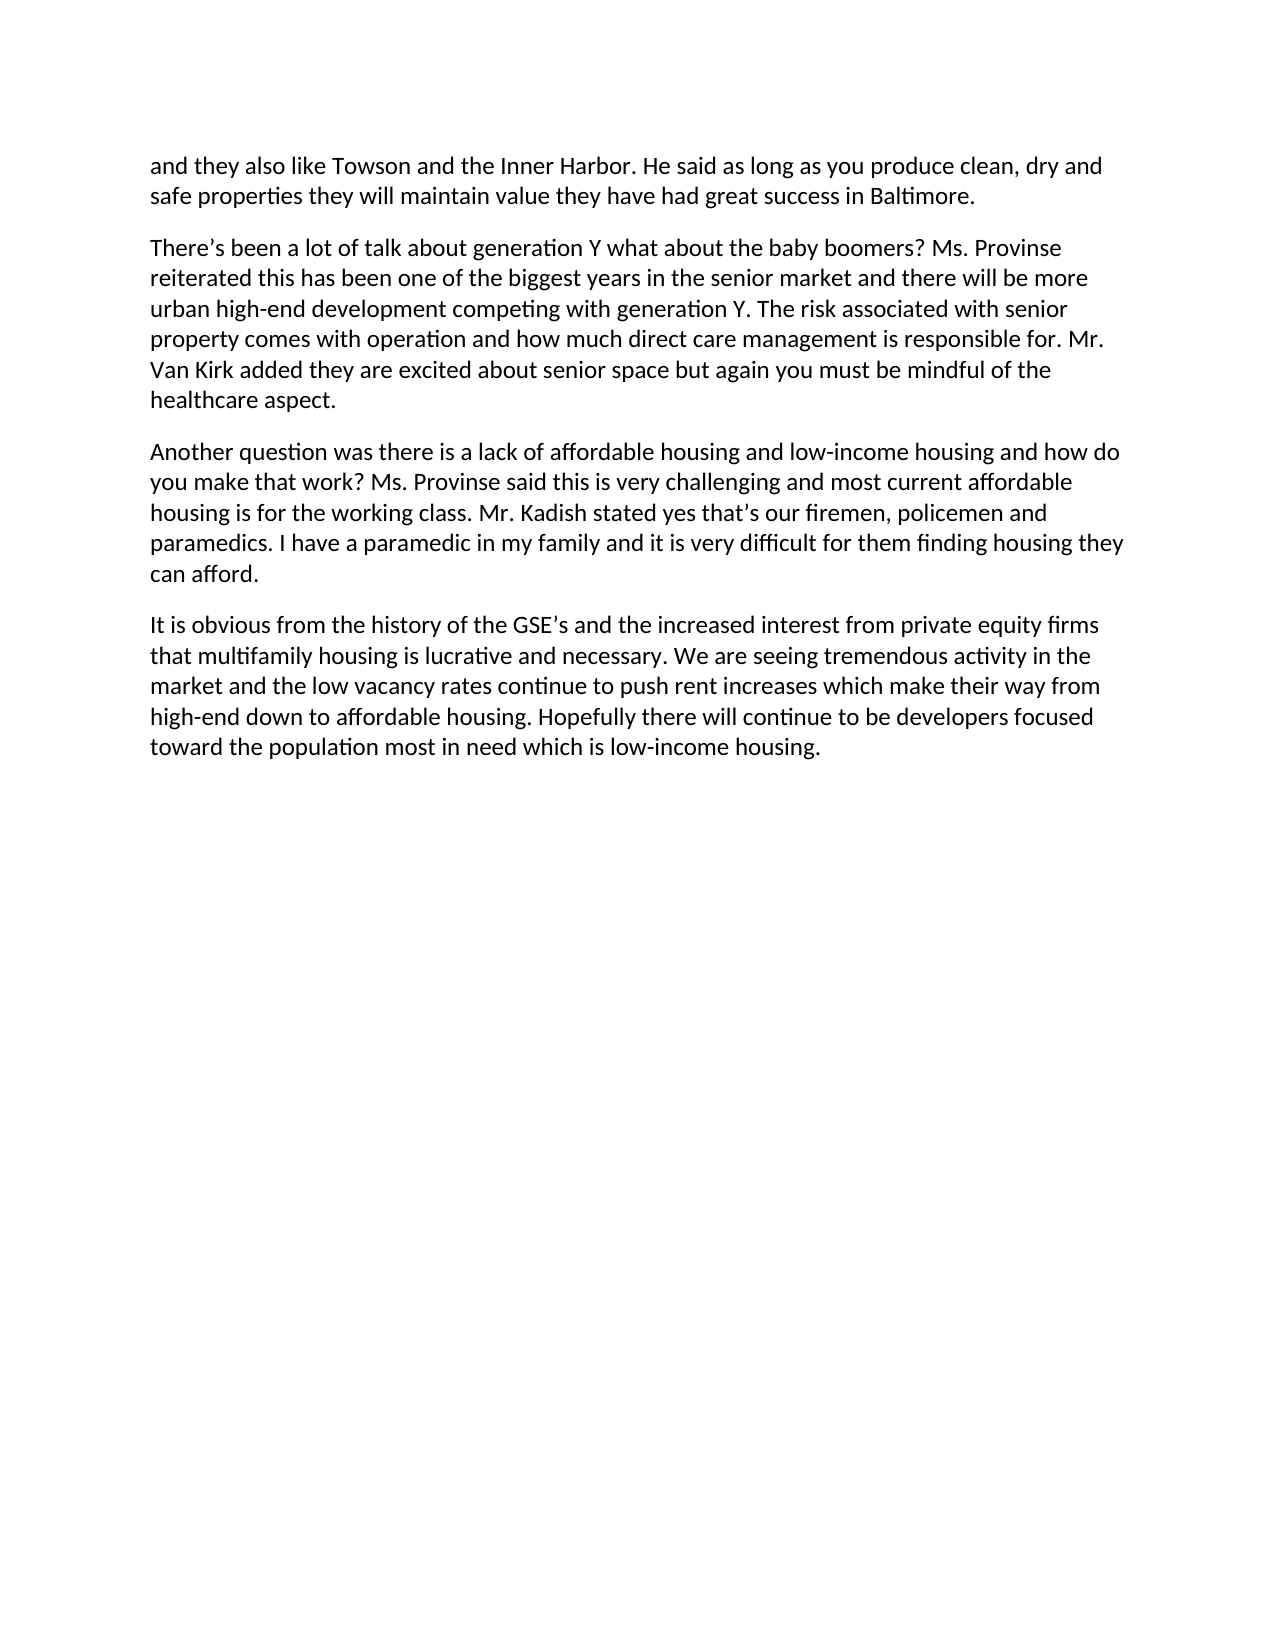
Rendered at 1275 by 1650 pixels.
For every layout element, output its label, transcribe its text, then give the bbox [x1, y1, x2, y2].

text Another question was there is a lack of affordable housing and low-income housing and how do you make that work? Ms. Provinse said this is very challenging and most current affordable housing is for the working class. Mr. Kadish stated yes that’s our firemen, policemen and paramedics. I have a paramedic in my family and it is very difficult for them finding housing they can afford. [150, 436, 1125, 588]
text It is obvious from the history of the GSE’s and the increased interest from private equity firms that multifamily housing is lucrative and necessary. We are seeing tremendous activity in the market and the low vacancy rates continue to push rent increases which make their way from high-end down to affordable housing. Hopefully there will continue to be developers focused toward the population most in need which is low-income housing. [150, 609, 1125, 762]
text There’s been a lot of talk about generation Y what about the baby boomers? Ms. Provinse reiterated this has been one of the biggest years in the senior market and there will be more urban high-end development competing with generation Y. The risk associated with senior property comes with operation and how much direct care management is responsible for. Mr. Van Kirk added they are excited about senior space but again you must be mindful of the healthcare aspect. [150, 232, 1125, 415]
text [150, 150, 1125, 211]
